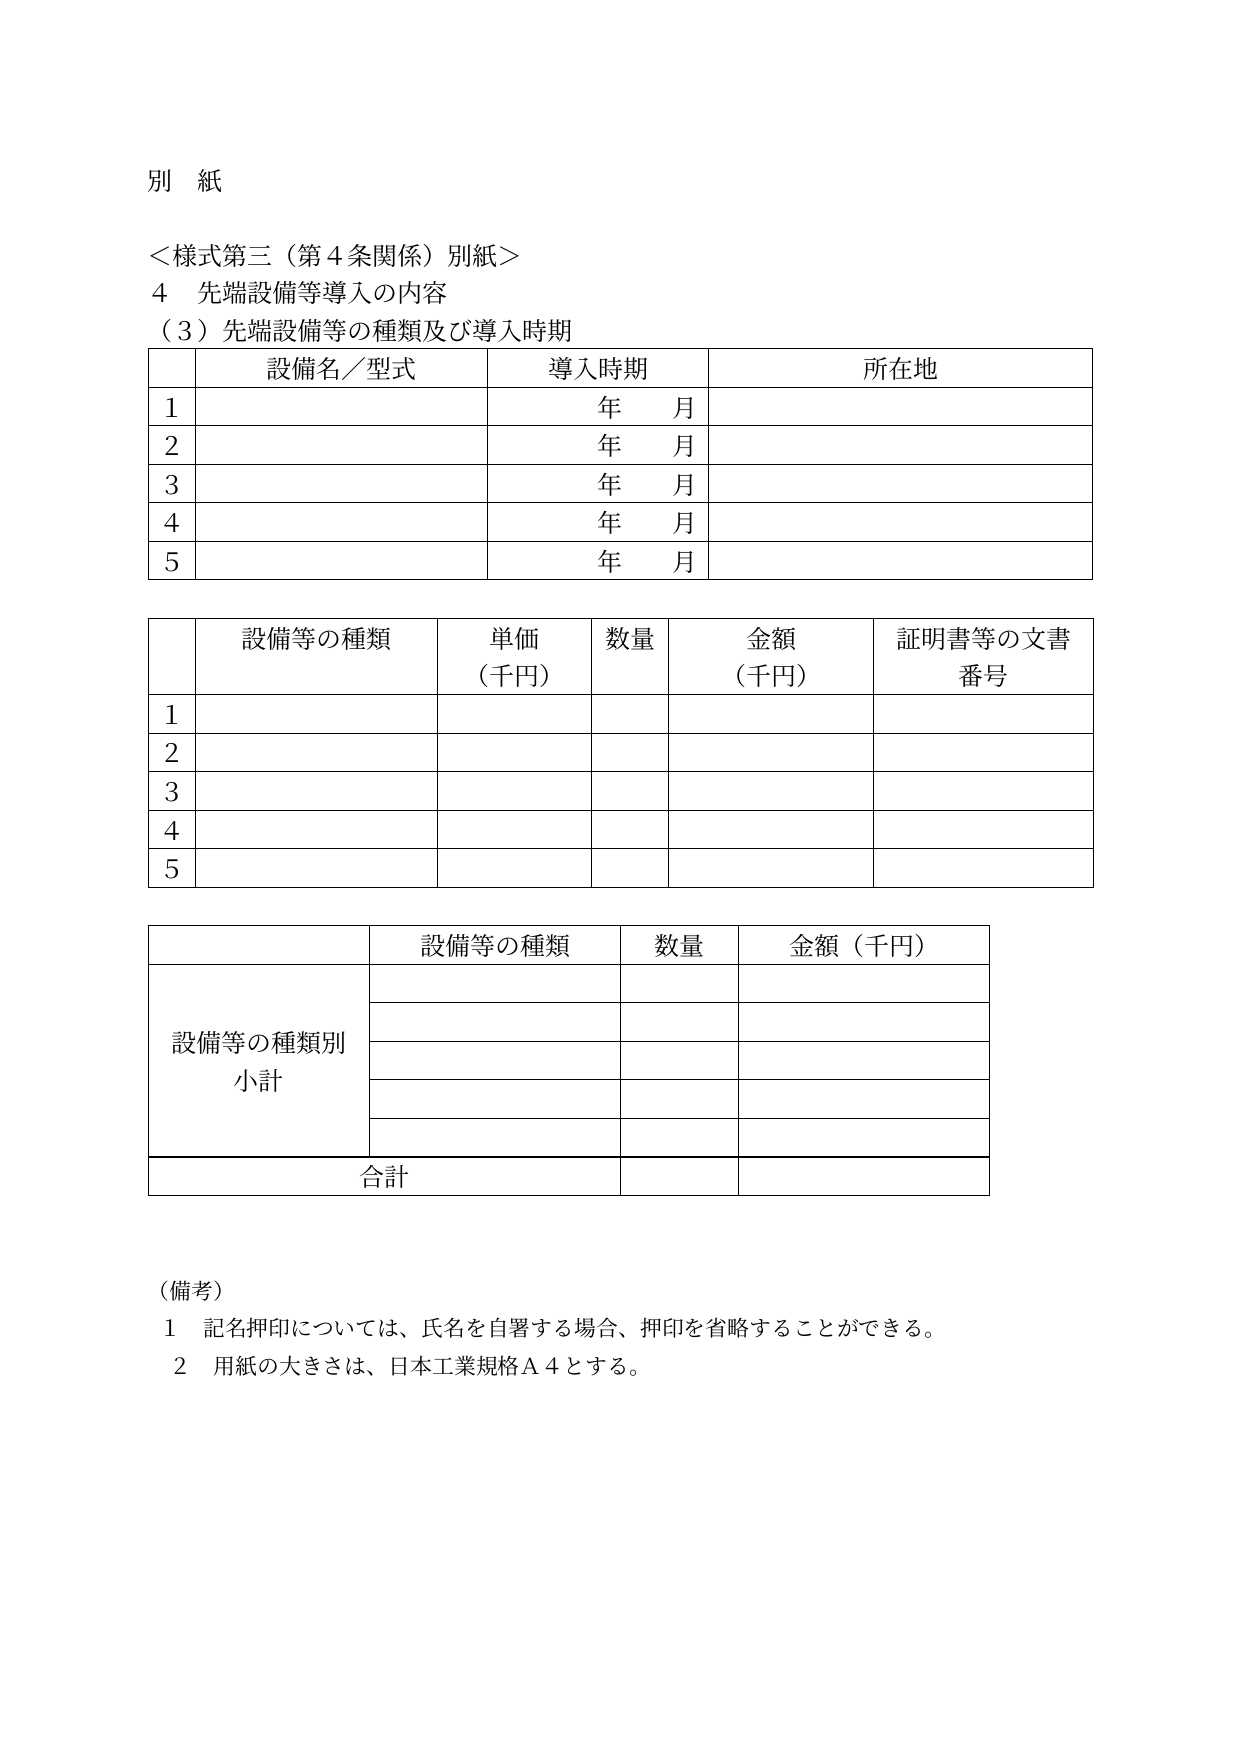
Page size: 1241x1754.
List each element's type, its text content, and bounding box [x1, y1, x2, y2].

table_cell [739, 1003, 989, 1041]
table_header 所在地 [709, 349, 1092, 387]
table_header 単価 （千円） [438, 619, 591, 694]
table_cell [592, 772, 668, 809]
table_cell [709, 426, 1092, 464]
table_header 証明書等の文書番号 [874, 619, 1093, 694]
table_cell [196, 811, 437, 848]
table_cell [621, 965, 738, 1002]
table_cell [739, 1042, 989, 1079]
table_cell [709, 388, 1092, 425]
table_header 数量 [592, 619, 668, 694]
table_cell [438, 772, 591, 809]
table_cell 年 月 [488, 426, 708, 464]
table_cell [621, 1119, 738, 1156]
table_cell [196, 426, 487, 464]
table_cell [592, 734, 668, 771]
table_cell ５ [149, 849, 195, 887]
table_cell １ [149, 695, 195, 732]
table_cell [438, 695, 591, 732]
table_cell [874, 849, 1093, 887]
table_cell [592, 811, 668, 848]
table_cell [874, 734, 1093, 771]
table_cell ２ [149, 734, 195, 771]
table_cell ５ [149, 542, 195, 579]
table_cell [370, 1080, 620, 1118]
table_cell [621, 1080, 738, 1118]
table_header [149, 349, 195, 387]
table_header 設備等の種類 [370, 926, 620, 964]
table_header 金額（千円） [739, 926, 989, 964]
text ２ 用紙の大きさは、日本工業規格Ａ４とする。 [148, 1346, 1092, 1383]
table_cell [438, 734, 591, 771]
table_cell [196, 388, 487, 425]
table_cell 設備等の種類別 小計 [149, 965, 369, 1156]
text １ 記名押印については、氏名を自署する場合、押印を省略することができる。 [148, 1308, 1092, 1346]
table_cell [874, 811, 1093, 848]
table_cell [669, 849, 873, 887]
table_cell [709, 465, 1092, 502]
table_cell [739, 965, 989, 1002]
table_cell [739, 1080, 989, 1118]
table_cell [196, 772, 437, 809]
table_header 金額 （千円） [669, 619, 873, 694]
table_cell ３ [149, 772, 195, 809]
table_cell ４ [149, 811, 195, 848]
table_cell [196, 734, 437, 771]
table_cell [669, 772, 873, 809]
table_cell [370, 1119, 620, 1156]
table_cell [196, 503, 487, 541]
table_cell [370, 1042, 620, 1079]
table_cell [874, 772, 1093, 809]
table_cell [438, 849, 591, 887]
table_cell [621, 1158, 738, 1195]
table_cell [196, 849, 437, 887]
table_cell [370, 965, 620, 1002]
table_cell [709, 542, 1092, 579]
table_cell [196, 695, 437, 732]
table_header [149, 619, 195, 694]
text 別 紙 [148, 161, 1092, 198]
table_cell [669, 734, 873, 771]
table_header [149, 926, 369, 964]
table_cell [370, 1003, 620, 1041]
table_header 設備等の種類 [196, 619, 437, 694]
table_cell 年 月 [488, 542, 708, 579]
table_cell [874, 695, 1093, 732]
table_cell [739, 1158, 989, 1195]
table_cell [438, 811, 591, 848]
table_cell [592, 849, 668, 887]
table_cell [196, 465, 487, 502]
table_cell [621, 1003, 738, 1041]
table_cell 合計 [149, 1158, 620, 1195]
table_cell [669, 695, 873, 732]
table_cell [196, 542, 487, 579]
table_header 導入時期 [488, 349, 708, 387]
table_cell 年 月 [488, 503, 708, 541]
table_cell ４ [149, 503, 195, 541]
table_cell [592, 695, 668, 732]
table_header 数量 [621, 926, 738, 964]
table_cell 年 月 [488, 465, 708, 502]
text ４ 先端設備等導入の内容 [148, 273, 1092, 311]
table_cell [709, 503, 1092, 541]
text （備考） [148, 1271, 1092, 1308]
table_cell ２ [149, 426, 195, 464]
table_cell [669, 811, 873, 848]
table_cell 年 月 [488, 388, 708, 425]
table_cell ３ [149, 465, 195, 502]
table_cell １ [149, 388, 195, 425]
table_cell [621, 1042, 738, 1079]
table_header 設備名／型式 [196, 349, 487, 387]
text （３）先端設備等の種類及び導入時期 [148, 311, 1092, 348]
table_cell [739, 1119, 989, 1156]
text ＜様式第三（第４条関係）別紙＞ [148, 236, 1092, 273]
